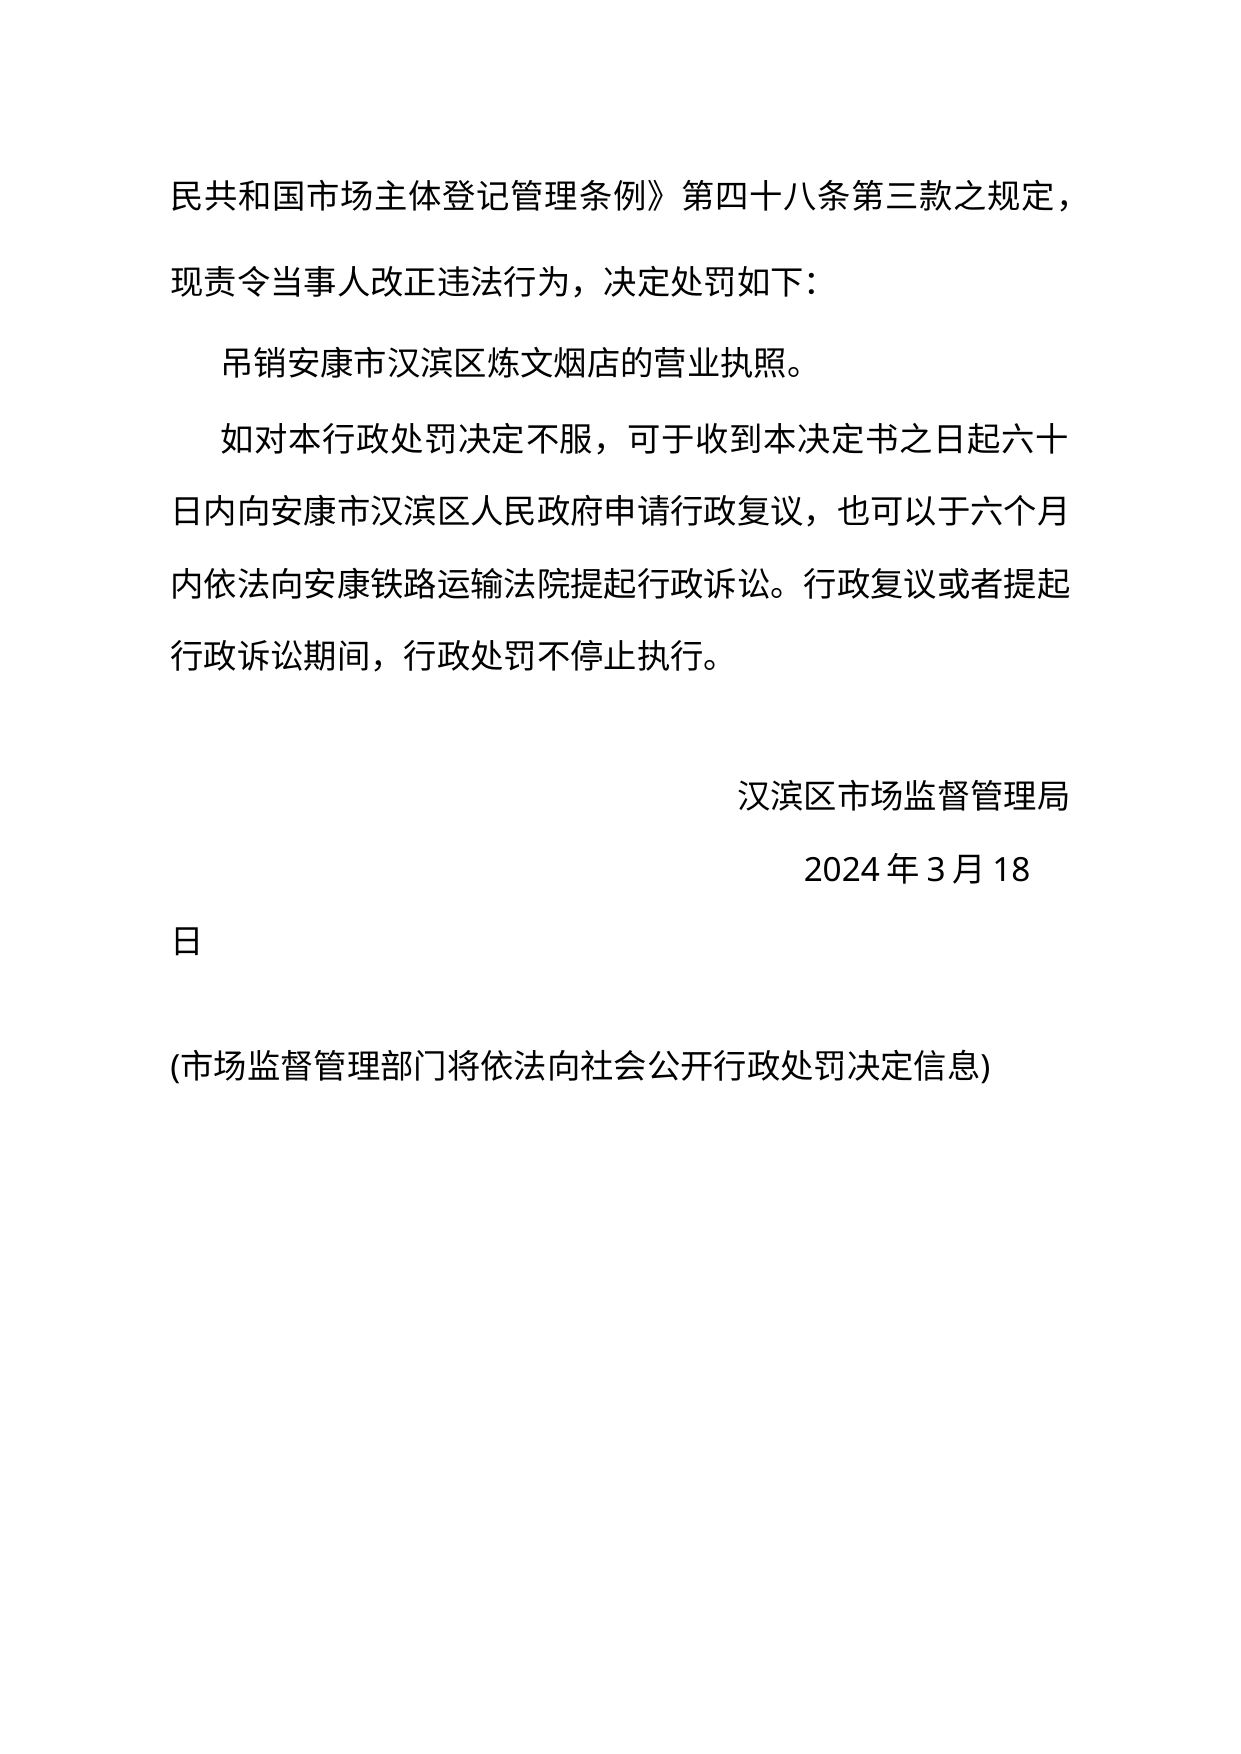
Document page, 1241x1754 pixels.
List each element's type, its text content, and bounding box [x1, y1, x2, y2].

text 吊销安康市汉滨区炼文烟店的营业执照。 [170, 328, 1070, 393]
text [170, 162, 1056, 313]
text 2024年3月18日 [170, 842, 1070, 963]
text 如对本行政处罚决定不服，可于收到本决定书之日起六十日内向安康市汉滨区人民政府申请行政复议，也可以于六个月内依法向安康铁路运输法院提起行政诉讼。行政复议或者提起行政诉讼期间，行政处罚不停止执行。 [170, 413, 1070, 678]
text 汉滨区市场监督管理局 [170, 770, 1070, 818]
text (市场监督管理部门将依法向社会公开行政处罚决定信息) [170, 1039, 1070, 1088]
